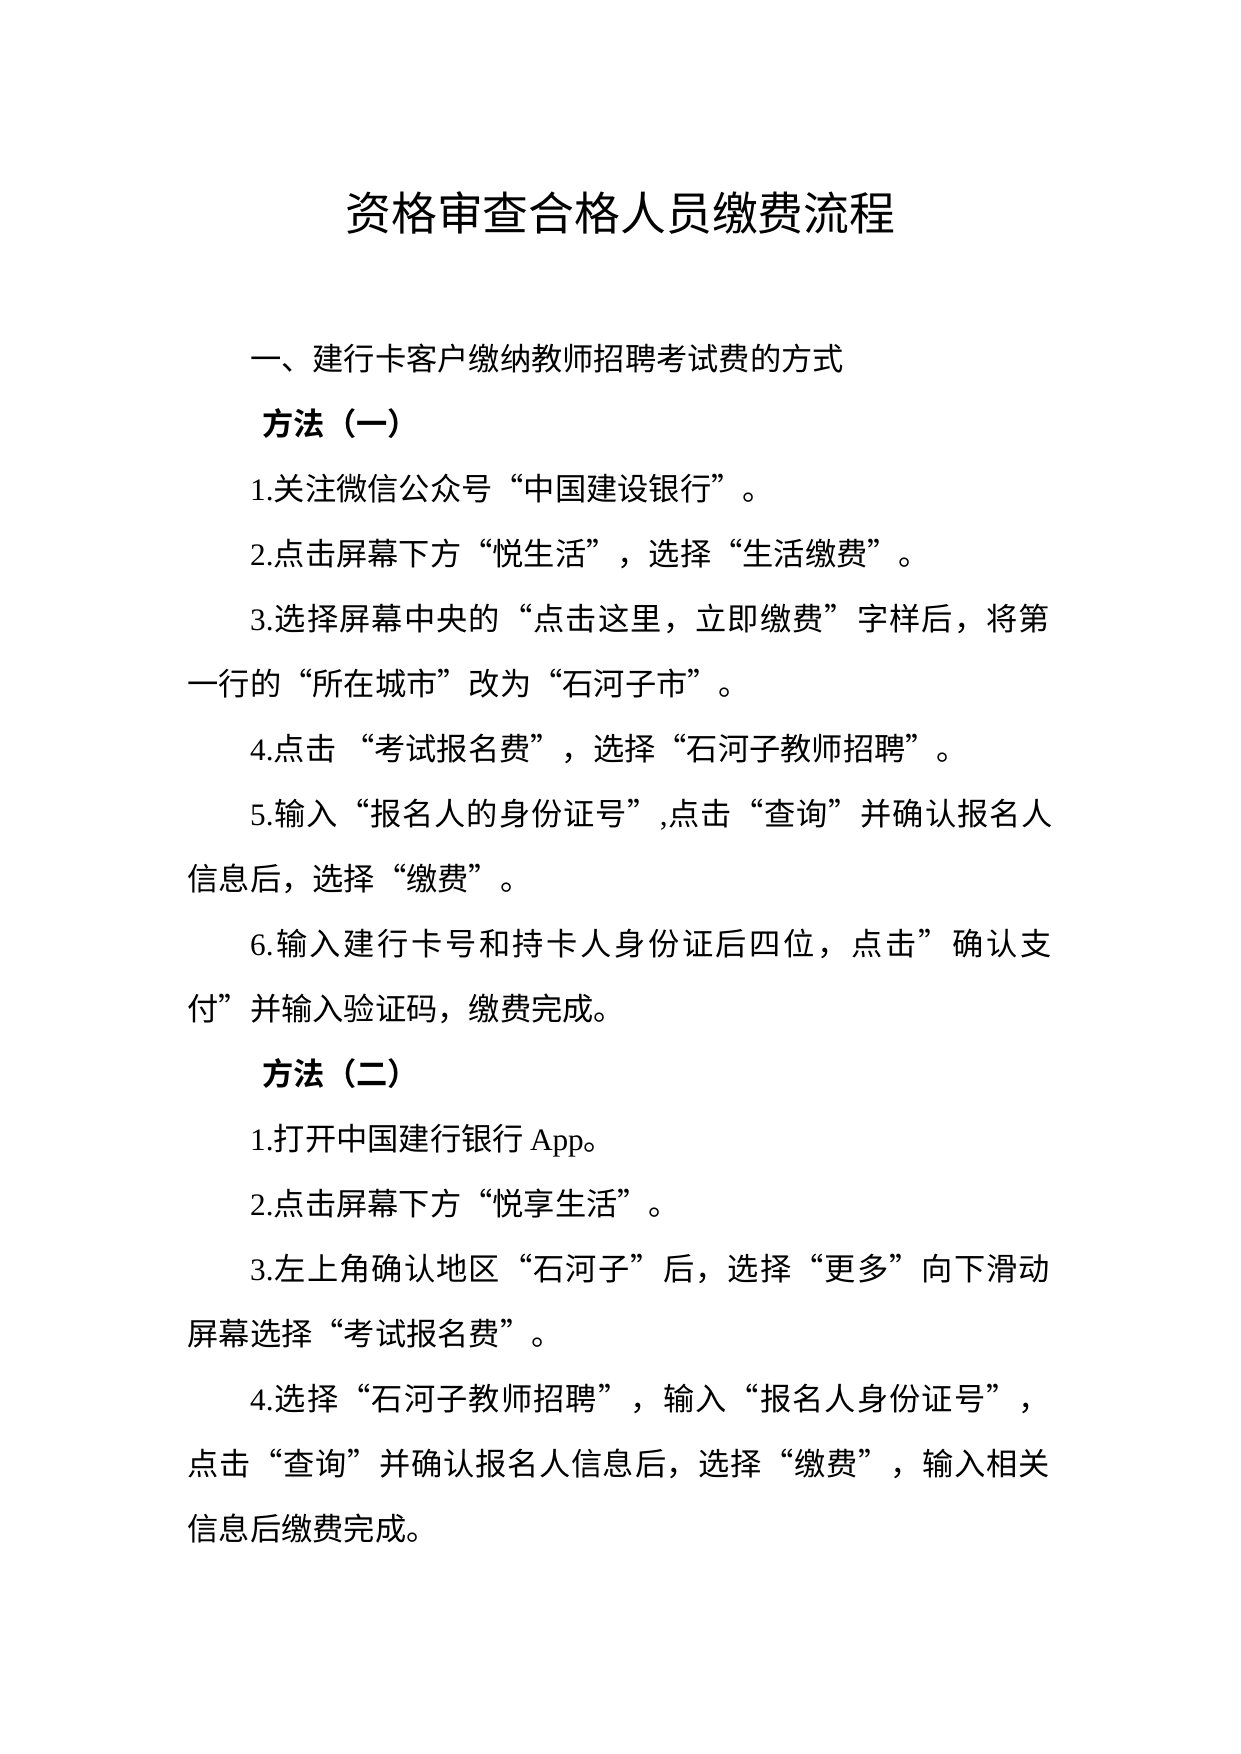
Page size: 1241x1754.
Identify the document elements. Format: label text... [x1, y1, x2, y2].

text 2.点击屏幕下方“悦生活”，选择“生活缴费”。 [187, 519, 1053, 584]
text 1.打开中国建行银行App。 [187, 1104, 1053, 1169]
text 5.输入“报名人的身份证号”,点击“查询”并确认报名人信息后，选择“缴费”。 [187, 779, 1053, 909]
text 3.左上角确认地区“石河子”后，选择“更多”向下滑动屏幕选择“考试报名费”。 [187, 1234, 1053, 1364]
text 一、建行卡客户缴纳教师招聘考试费的方式 [187, 324, 1053, 389]
text 2.点击屏幕下方“悦享生活”。 [187, 1169, 1053, 1234]
text 1.关注微信公众号“中国建设银行”。 [187, 454, 1053, 519]
text 4.选择“石河子教师招聘”，输入“报名人身份证号”， 点击“查询”并确认报名人信息后，选择“缴费”，输入相关信息后缴费完成。 [187, 1364, 1053, 1559]
text 6.输入建行卡号和持卡人身份证后四位，点击”确认支付”并输入验证码，缴费完成。 [187, 909, 1053, 1039]
text 资格审查合格人员缴费流程 [187, 162, 1053, 259]
text 3.选择屏幕中央的“点击这里，立即缴费”字样后，将第一行的“所在城市”改为“石河子市”。 [187, 584, 1053, 714]
text 4.点击 “考试报名费”，选择“石河子教师招聘”。 [187, 714, 1053, 779]
list 方法（一） [262, 389, 1053, 454]
list 方法（二） [262, 1039, 1053, 1104]
